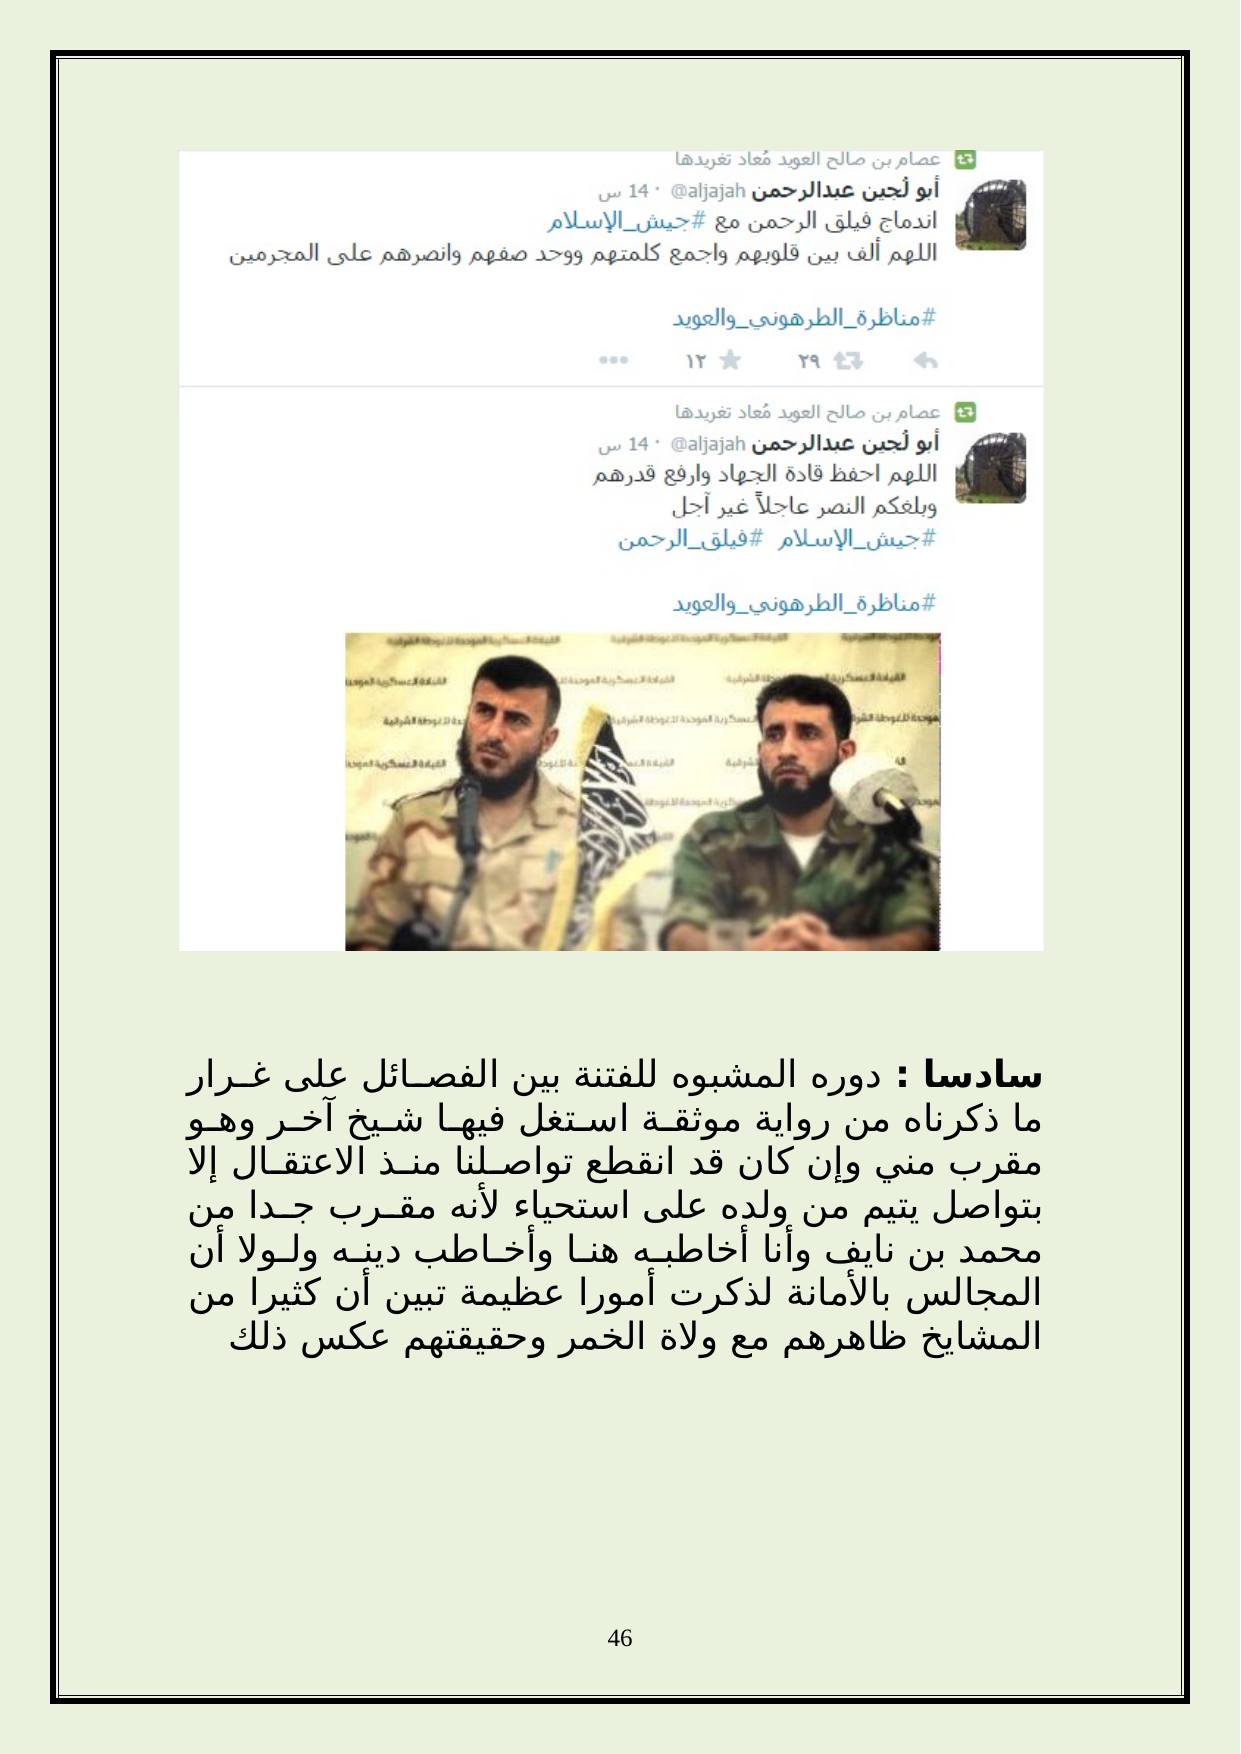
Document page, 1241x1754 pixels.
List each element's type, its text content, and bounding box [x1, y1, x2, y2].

picture [178, 150, 1044, 951]
list سادسا : دوره المشبوه للفتنة بين الفصائل على غرار ما ذكرناه من رواية موثقة استغل فيها شيخ آخر وهو مقرب مني وإن كان قد انقطع تواصلنا منذ الاعتقال إلا بتواصل يتيم من ولده على استحياء لأنه مقرب جدا من محمد بن نايف وأنا أخاطبه هنا وأخاطب دينه ولولا أن المجالس بالأمانة لذكرت أمورا عظيمة تبين أن كثيرا من المشايخ ظاهرهم مع ولاة الخمر وحقيقتهم عكس ذلك [187, 1053, 1044, 1358]
